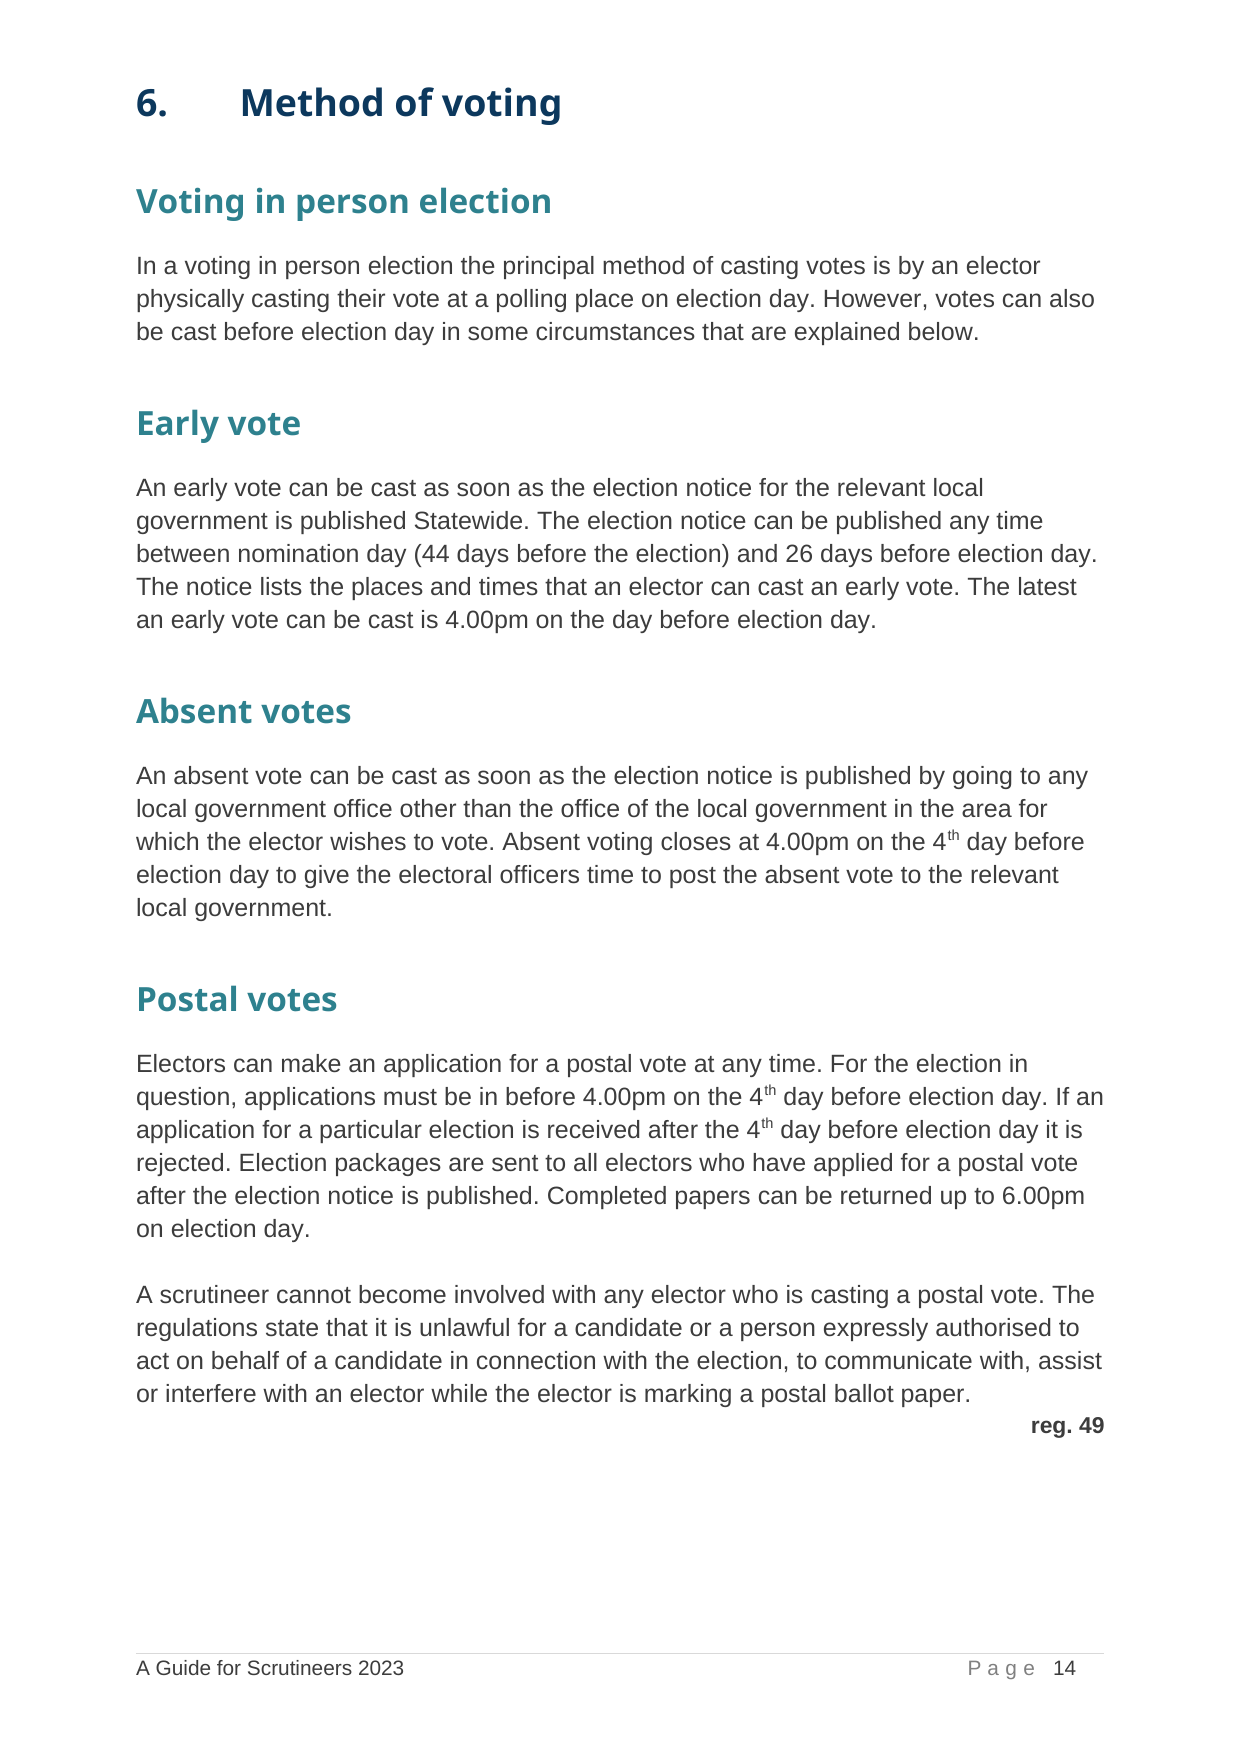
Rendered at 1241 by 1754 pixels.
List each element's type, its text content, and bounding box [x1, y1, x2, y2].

subtitle Voting in person election [136, 178, 1104, 223]
subtitle Postal votes [136, 976, 1104, 1022]
subtitle Method of voting [136, 77, 1104, 128]
subtitle Early vote [136, 400, 1104, 445]
subtitle Absent votes [136, 688, 1104, 733]
text An absent vote can be cast as soon as the election notice is published by going to any local government office other than the office of the local government in the area for which the elector wishes to vote. Absent voting closes at 4.00pm on the 4th day before election day to give the electoral officers time to post the absent vote to the relevant local government. [136, 761, 1104, 922]
text A scrutineer cannot become involved with any elector who is casting a postal vote. The regulations state that it is unlawful for a candidate or a person expressly authorised to act on behalf of a candidate in connection with the election, to communicate with, assist or interfere with an elector while the elector is marking a postal ballot paper. [136, 1280, 1104, 1408]
text reg. 49 [136, 1412, 1104, 1439]
text Electors can make an application for a postal vote at any time. For the election in question, applications must be in before 4.00pm on the 4th day before election day. If an application for a particular election is received after the 4th day before election day it is rejected. Election packages are sent to all electors who have applied for a postal vote after the election notice is published. Completed papers can be returned up to 6.00pm on election day. [136, 1049, 1104, 1243]
text In a voting in person election the principal method of casting votes is by an elector physically casting their vote at a polling place on election day. However, votes can also be cast before election day in some circumstances that are explained below. [136, 251, 1104, 346]
text An early vote can be cast as soon as the election notice for the relevant local government is published Statewide. The election notice can be published any time between nomination day (44 days before the election) and 26 days before election day. The notice lists the places and times that an elector can cast an early vote. The latest an early vote can be cast is 4.00pm on the day before election day. [136, 473, 1104, 634]
